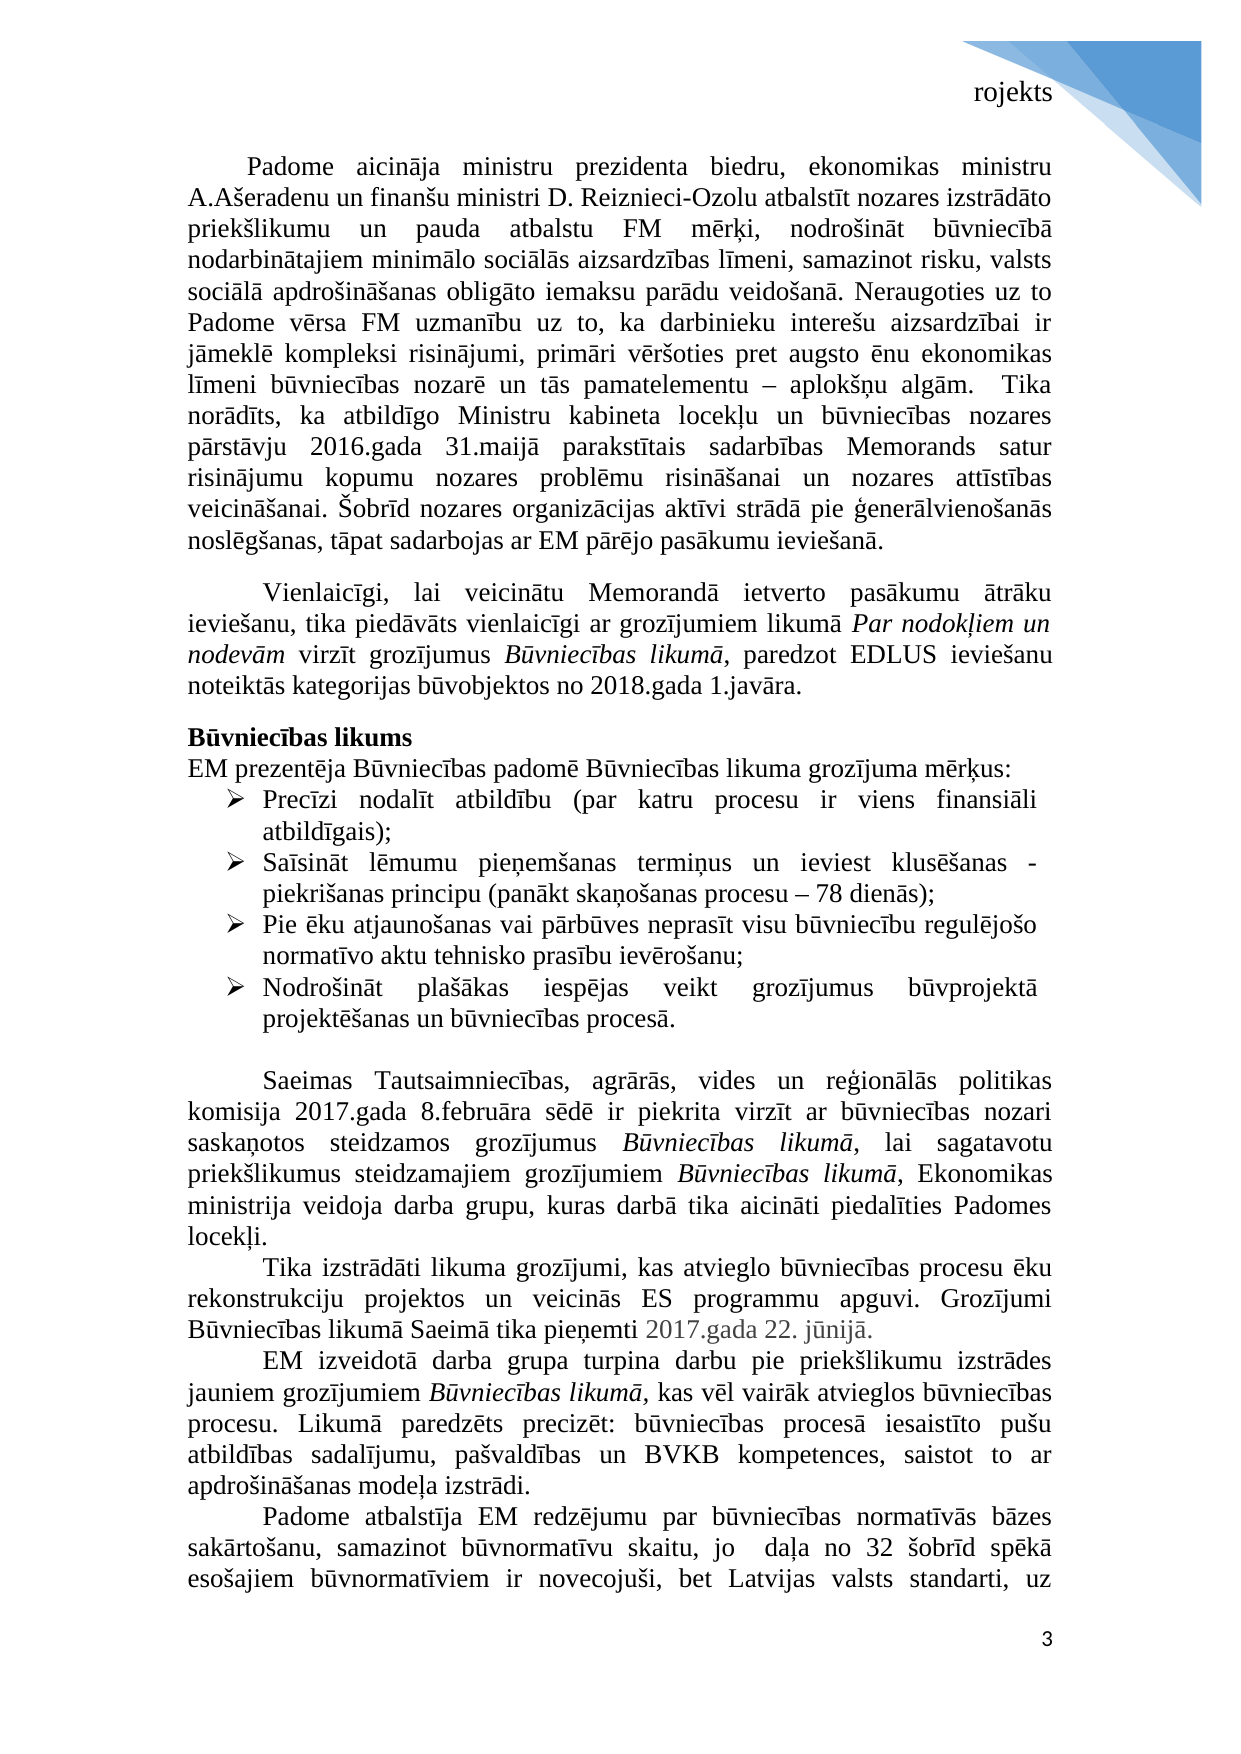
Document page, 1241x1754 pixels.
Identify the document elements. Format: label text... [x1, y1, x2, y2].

text Vienlaicīgi, lai veicinātu Memorandā ietverto pasākumu ātrāku ieviešanu, tika piedāvāts vienlaicīgi ar grozījumiem likumā Par nodokļiem un nodevām virzīt grozījumus Būvniecības likumā, paredzot EDLUS ieviešanu noteiktās kategorijas būvobjektos no 2018.gada 1.javāra. [187, 576, 1053, 700]
list Nodrošināt plašākas iespējas veikt grozījumus būvprojektā projektēšanas un būvniecības procesā. [225, 971, 1038, 1033]
text Tika izstrādāti likuma grozījumi, kas atvieglo būvniecības procesu ēku rekonstrukciju projektos un veicinās ES programmu apguvi. Grozījumi Būvniecības likumā Saeimā tika pieņemti 2017.gada 22. jūnijā. [187, 1251, 1053, 1344]
text Būvniecības likums [187, 721, 1053, 752]
list Saīsināt lēmumu pieņemšanas termiņus un ieviest klusēšanas -piekrišanas principu (panākt skaņošanas procesu – 78 dienās); [225, 846, 1038, 908]
text EM izveidotā darba grupa turpina darbu pie priekšlikumu izstrādes jauniem grozījumiem Būvniecības likumā, kas vēl vairāk atvieglos būvniecības procesu. Likumā paredzēts precizēt: būvniecības procesā iesaistīto pušu atbildības sadalījumu, pašvaldības un BVKB kompetences, saistot to ar apdrošināšanas modeļa izstrādi. [187, 1344, 1053, 1500]
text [187, 1500, 1053, 1594]
list Precīzi nodalīt atbildību (par katru procesu ir viens finansiāli atbildīgais); [225, 783, 1038, 846]
list Pie ēku atjaunošanas vai pārbūves neprasīt visu būvniecību regulējošo normatīvo aktu tehnisko prasību ievērošanu; [225, 908, 1038, 971]
picture [962, 41, 1202, 207]
text EM prezentēja Būvniecības padomē Būvniecības likuma grozījuma mērķus: [187, 752, 1053, 783]
text Saeimas Tautsaimniecības, agrārās, vides un reģionālās politikas komisija 2017.gada 8.februāra sēdē ir piekrita virzīt ar būvniecības nozari saskaņotos steidzamos grozījumus Būvniecības likumā, lai sagatavotu priekšlikumus steidzamajiem grozījumiem Būvniecības likumā, Ekonomikas ministrija veidoja darba grupu, kuras darbā tika aicināti piedalīties Padomes locekļi. [187, 1064, 1053, 1251]
text Padome aicināja ministru prezidenta biedru, ekonomikas ministru A.Ašeradenu un finanšu ministri D. Reiznieci-Ozolu atbalstīt nozares izstrādāto priekšlikumu un pauda atbalstu FM mērķi, nodrošināt būvniecībā nodarbinātajiem minimālo sociālās aizsardzības līmeni, samazinot risku, valsts sociālā apdrošināšanas obligāto iemaksu parādu veidošanā. Neraugoties uz to Padome vērsa FM uzmanību uz to, ka darbinieku interešu aizsardzībai ir jāmeklē kompleksi risinājumi, primāri vēršoties pret augsto ēnu ekonomikas līmeni būvniecības nozarē un tās pamatelementu – aplokšņu algām. Tika norādīts, ka atbildīgo Ministru kabineta locekļu un būvniecības nozares pārstāvju 2016.gada 31.maijā parakstītais sadarbības Memorands satur risinājumu kopumu nozares problēmu risināšanai un nozares attīstības veicināšanai. Šobrīd nozares organizācijas aktīvi strādā pie ģenerālvienošanās noslēgšanas, tāpat sadarbojas ar EM pārējo pasākumu ieviešanā. [187, 150, 1053, 555]
